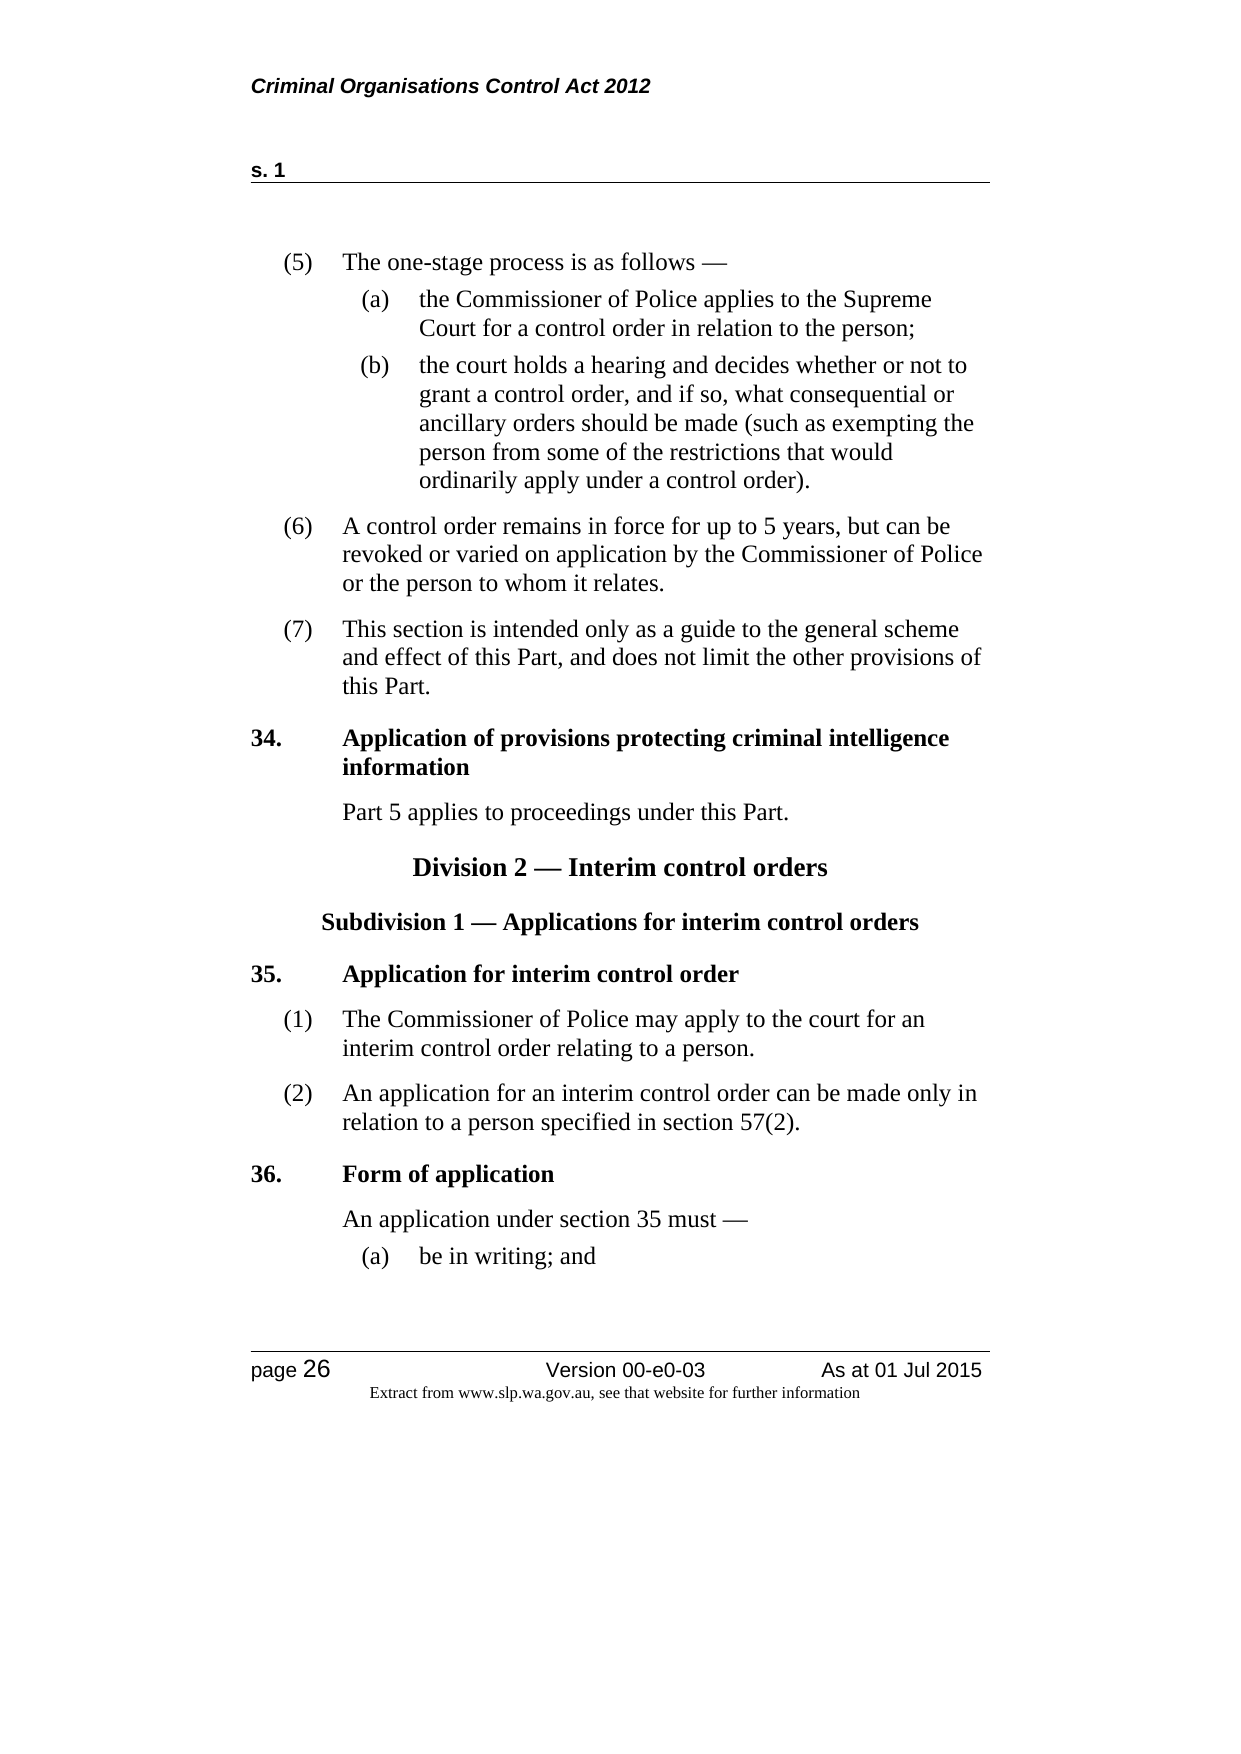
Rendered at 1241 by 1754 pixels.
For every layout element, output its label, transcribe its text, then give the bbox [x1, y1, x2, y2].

text (7) This section is intended only as a guide to the general scheme and effect of this Part, and does not limit the other provisions of this Part. [251, 614, 990, 700]
text (b) the court holds a hearing and decides whether or not to grant a control order, and if so, what consequential or ancillary orders should be made (such as exempting the person from some of the restrictions that would ordinarily apply under a control order). [251, 350, 990, 494]
text (5) The one-stage process is as follows — [251, 247, 990, 276]
text (a) be in writing; and [251, 1241, 990, 1270]
subtitle 36. Form of application [251, 1159, 990, 1187]
text Part 5 applies to proceedings under this Part. [251, 797, 990, 826]
text (a) the Commissioner of Police applies to the Supreme Court for a control order in relation to the person; [251, 284, 990, 342]
subtitle 34. Application of provisions protecting criminal intelligence information [251, 723, 990, 780]
text (2) An application for an interim control order can be made only in relation to a person specified in section 57(2). [251, 1078, 990, 1136]
text An application under section 35 must — [251, 1204, 990, 1233]
text (1) The Commissioner of Police may apply to the court for an interim control order relating to a person. [251, 1004, 990, 1062]
subtitle 35. Application for interim control order [251, 959, 990, 987]
subtitle Subdivision 1 — Applications for interim control orders [251, 907, 990, 936]
text (6) A control order remains in force for up to 5 years, but can be revoked or varied on application by the Commissioner of Police or the person to whom it relates. [251, 511, 990, 597]
subtitle Division 2 — Interim control orders [251, 851, 990, 882]
